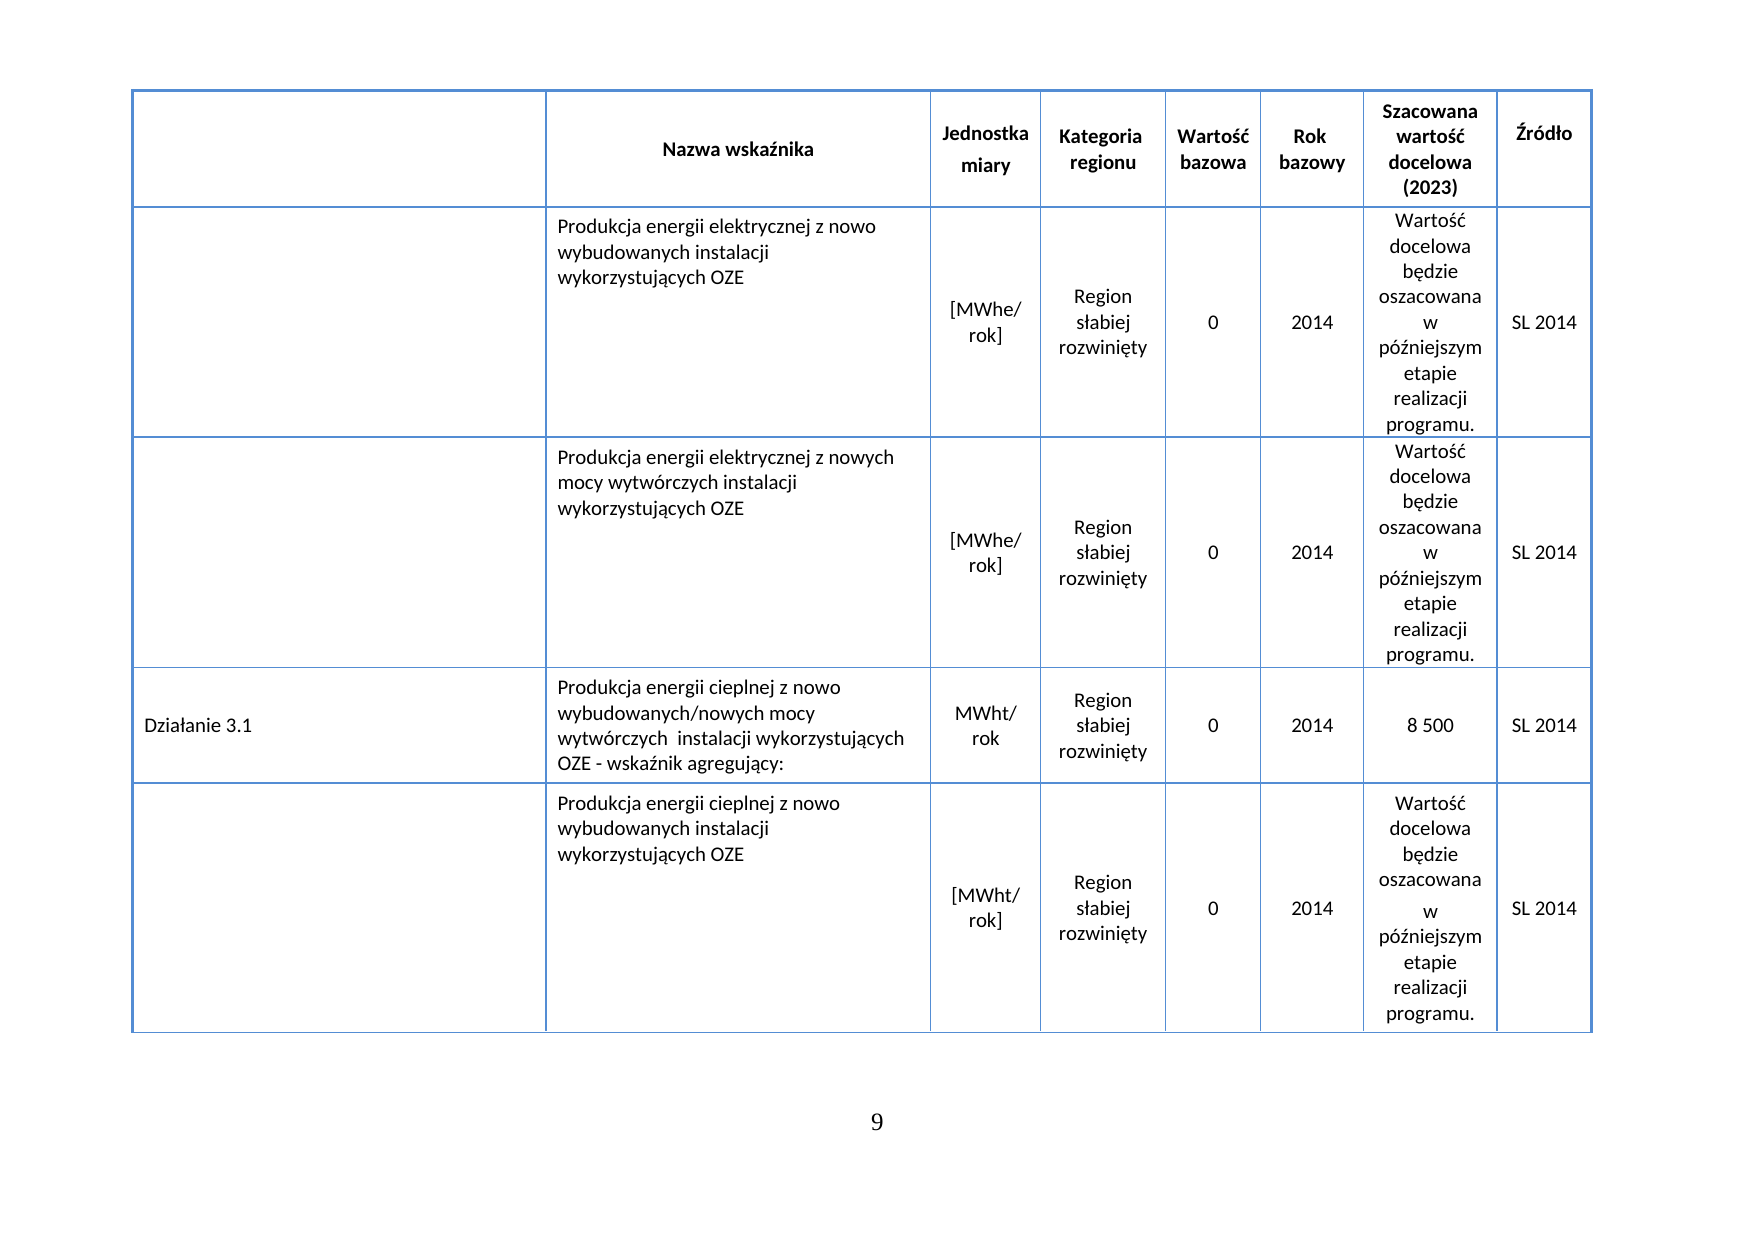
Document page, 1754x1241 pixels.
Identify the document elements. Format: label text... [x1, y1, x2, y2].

table_cell Wartość docelowa będzie oszacowana w późniejszym etapie realizacji programu. [1364, 438, 1496, 667]
table_header Źródło [1498, 92, 1590, 206]
table_cell Działanie 3.1 [134, 668, 545, 782]
table_header Jednostka miary [931, 92, 1040, 206]
table_cell SL 2014 [1498, 784, 1590, 1031]
table_header Kategoria regionu [1041, 92, 1165, 206]
table_cell [134, 438, 545, 667]
table_cell Region słabiej rozwinięty [1041, 208, 1165, 436]
table_cell 0 [1166, 438, 1260, 667]
table_cell [134, 208, 545, 436]
table_cell 2014 [1261, 438, 1363, 667]
table_cell 2014 [1261, 668, 1363, 782]
table_header Rok bazowy [1261, 92, 1363, 206]
table_header [134, 92, 545, 206]
table_cell 0 [1166, 208, 1260, 436]
table_cell SL 2014 [1498, 668, 1590, 782]
table_cell Produkcja energii cieplnej z nowo wybudowanych instalacji wykorzystujących OZE [547, 784, 930, 1031]
table_cell MWht/rok [931, 668, 1040, 782]
table_header Nazwa wskaźnika [547, 92, 930, 206]
table_cell [MWht/rok] [931, 784, 1040, 1031]
table_cell 0 [1166, 784, 1260, 1031]
table_cell Region słabiej rozwinięty [1041, 438, 1165, 667]
table_cell SL 2014 [1498, 208, 1590, 436]
table_cell Wartość docelowa będzie oszacowana w późniejszym etapie realizacji programu. [1364, 208, 1496, 436]
table_cell [MWhe/rok] [931, 438, 1040, 667]
table_cell 8 500 [1364, 668, 1496, 782]
table_cell Produkcja energii cieplnej z nowo wybudowanych/nowych mocy wytwórczych instalacji wykorzystujących OZE - wskaźnik agregujący: [547, 668, 930, 782]
table_cell 0 [1166, 668, 1260, 782]
table_cell Produkcja energii elektrycznej z nowo wybudowanych instalacji wykorzystujących OZE [547, 208, 930, 436]
table_cell [134, 784, 545, 1031]
table_cell 2014 [1261, 208, 1363, 436]
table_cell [1364, 784, 1496, 1031]
table_cell [MWhe/rok] [931, 208, 1040, 436]
table_cell SL 2014 [1498, 438, 1590, 667]
table_cell Region słabiej rozwinięty [1041, 668, 1165, 782]
table_header Szacowana wartość docelowa (2023) [1364, 92, 1496, 206]
table_cell Region słabiej rozwinięty [1041, 784, 1165, 1031]
table_header Wartość bazowa [1166, 92, 1260, 206]
table_cell 2014 [1261, 784, 1363, 1031]
table_cell Produkcja energii elektrycznej z nowych mocy wytwórczych instalacji wykorzystujących OZE [547, 438, 930, 667]
